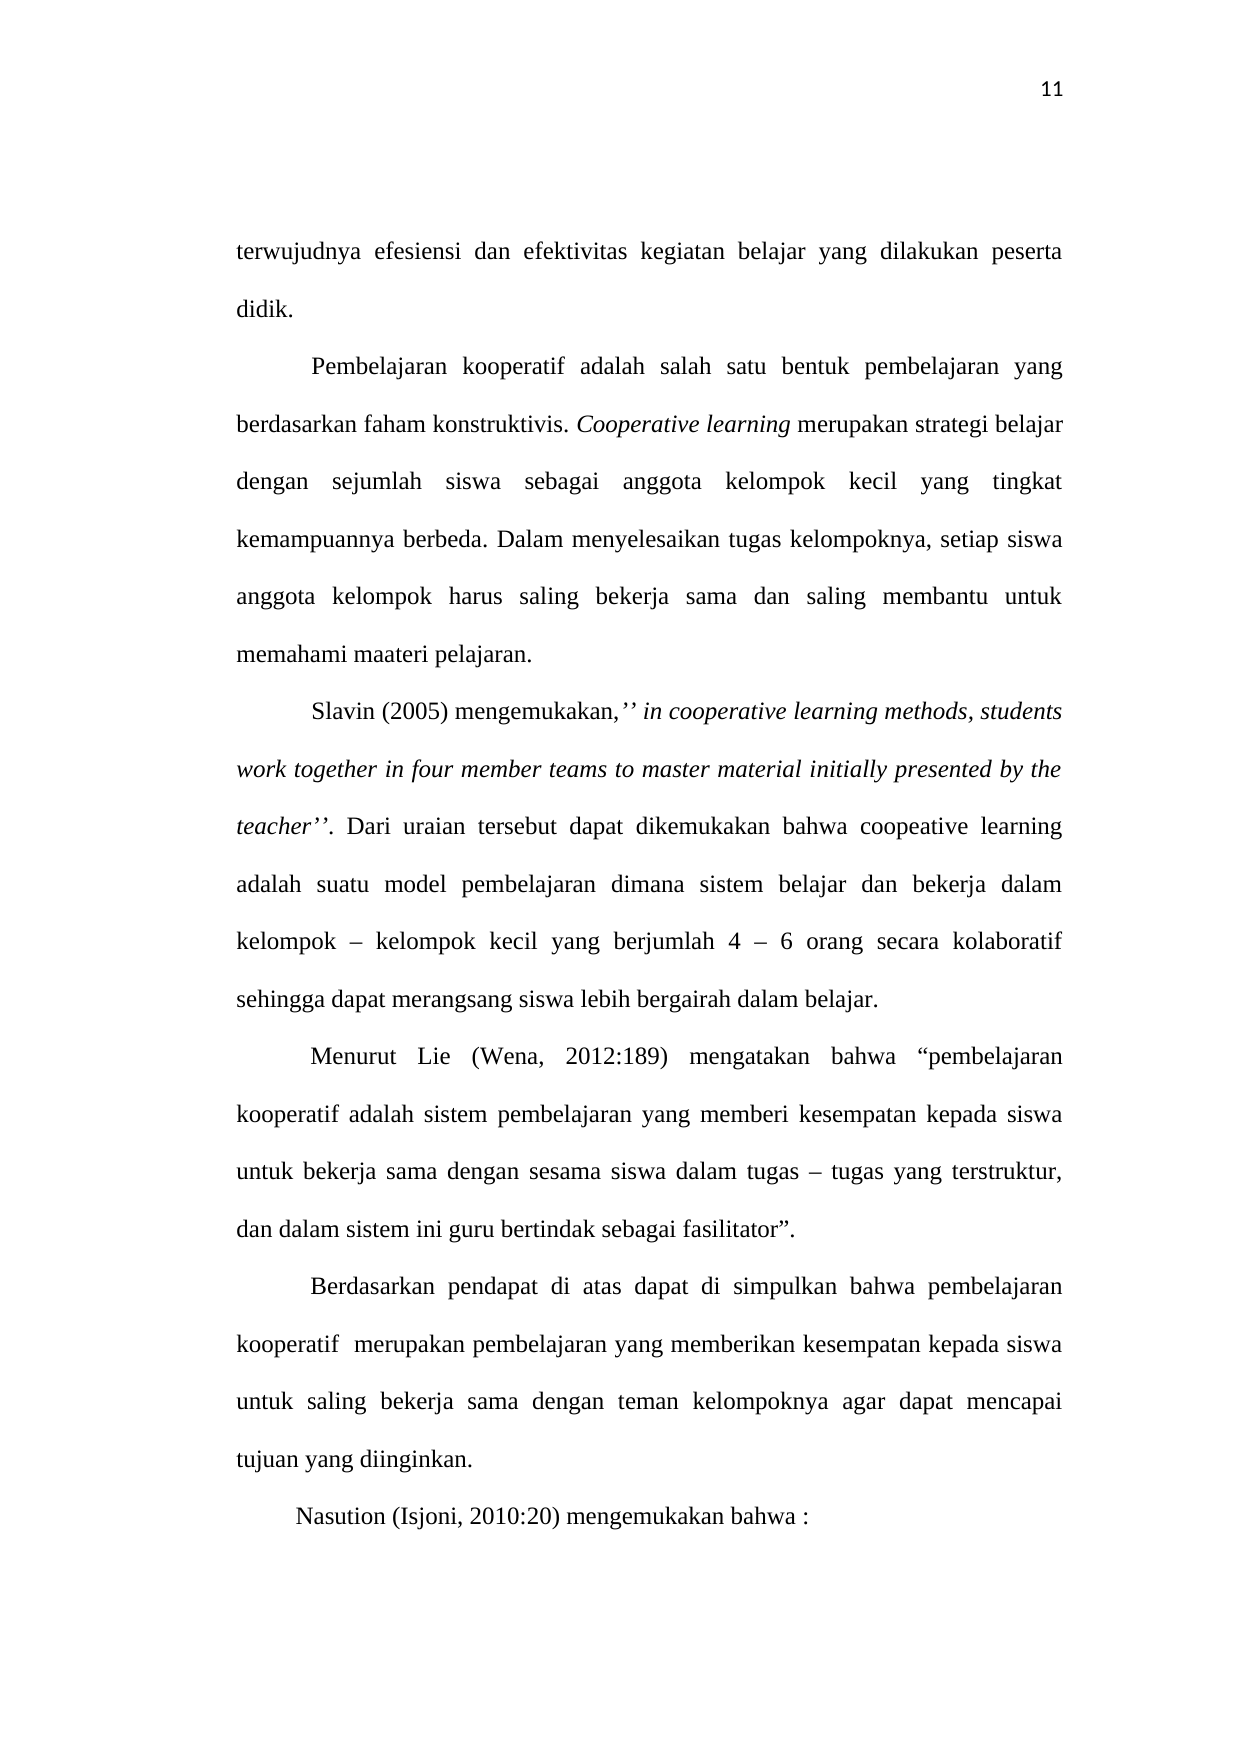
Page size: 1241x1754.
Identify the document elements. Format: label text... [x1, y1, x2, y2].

list Menurut Lie (Wena, 2012:189) mengatakan bahwa “pembelajaran kooperatif adalah sistem pembelajaran yang memberi kesempatan kepada siswa untuk bekerja sama dengan sesama siswa dalam tugas – tugas yang terstruktur, dan dalam sistem ini guru bertindak sebagai fasilitator”. [236, 1041, 1063, 1242]
list Berdasarkan pendapat di atas dapat di simpulkan bahwa pembelajaran kooperatif merupakan pembelajaran yang memberikan kesempatan kepada siswa untuk saling bekerja sama dengan teman kelompoknya agar dapat mencapai tujuan yang diinginkan. [236, 1271, 1063, 1472]
list Pembelajaran kooperatif adalah salah satu bentuk pembelajaran yang berdasarkan faham konstruktivis. Cooperative learning merupakan strategi belajar dengan sejumlah siswa sebagai anggota kelompok kecil yang tingkat kemampuannya berbeda. Dalam menyelesaikan tugas kelompoknya, setiap siswa anggota kelompok harus saling bekerja sama dan saling membantu untuk memahami maateri pelajaran. [236, 351, 1063, 667]
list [236, 236, 1063, 322]
list Nasution (Isjoni, 2010:20) mengemukakan bahwa : [236, 1501, 1063, 1530]
list Slavin (2005) mengemukakan,’’ in cooperative learning methods, students work together in four member teams to master material initially presented by the teacher’’. Dari uraian tersebut dapat dikemukakan bahwa coopeative learning adalah suatu model pembelajaran dimana sistem belajar dan bekerja dalam kelompok – kelompok kecil yang berjumlah 4 – 6 orang secara kolaboratif sehingga dapat merangsang siswa lebih bergairah dalam belajar. [236, 696, 1063, 1012]
